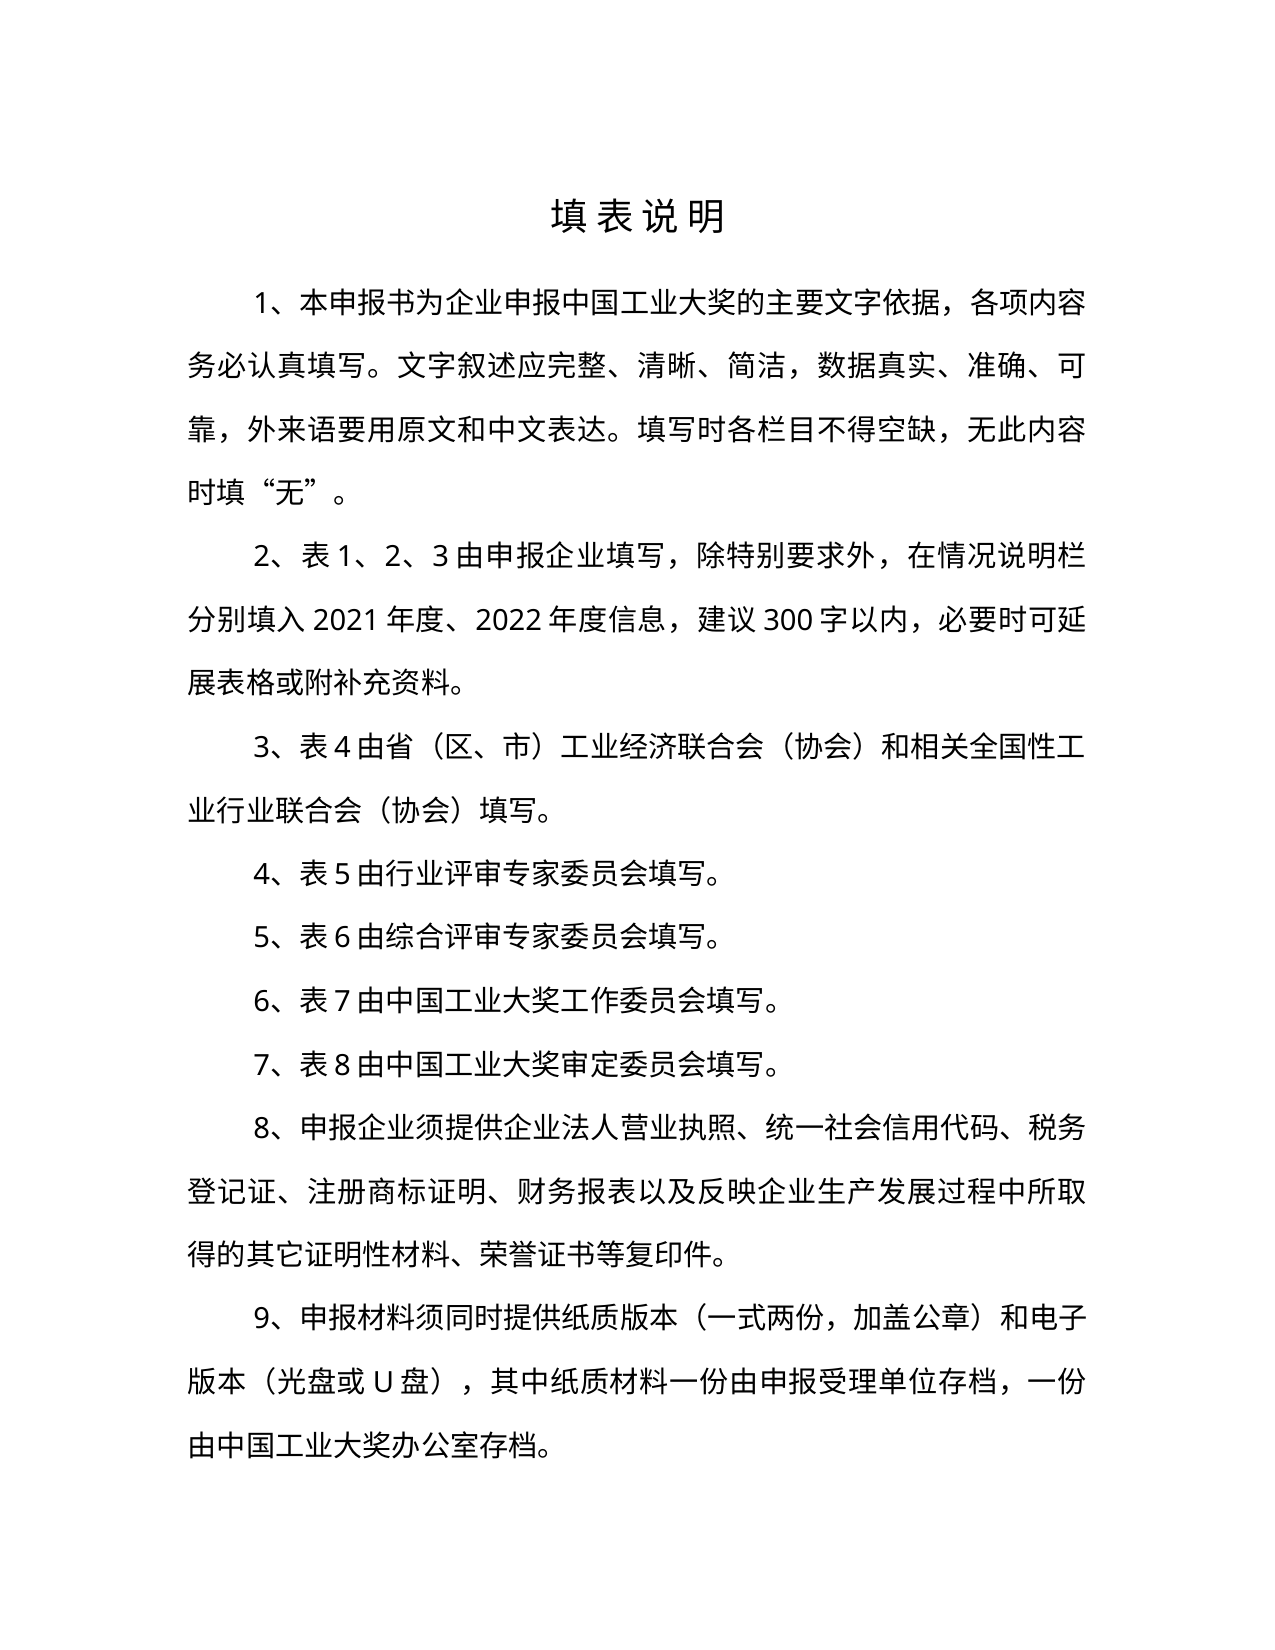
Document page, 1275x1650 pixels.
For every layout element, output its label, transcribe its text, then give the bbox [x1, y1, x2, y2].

text 8、申报企业须提供企业法人营业执照、统一社会信用代码、税务登记证、注册商标证明、财务报表以及反映企业生产发展过程中所取得的其它证明性材料、荣誉证书等复印件。 [187, 1105, 1087, 1274]
text 5、表6由综合评审专家委员会填写。 [187, 914, 1087, 956]
text 6、表7由中国工业大奖工作委员会填写。 [187, 978, 1087, 1020]
text 9、申报材料须同时提供纸质版本（一式两份，加盖公章）和电子版本（光盘或U盘），其中纸质材料一份由申报受理单位存档，一份由中国工业大奖办公室存档。 [187, 1295, 1087, 1464]
text 填 表 说 明 [187, 187, 1087, 242]
text 1、本申报书为企业申报中国工业大奖的主要文字依据，各项内容务必认真填写。文字叙述应完整、清晰、简洁，数据真实、准确、可靠，外来语要用原文和中文表达。填写时各栏目不得空缺，无此内容时填“无”。 [187, 279, 1087, 512]
text 3、表4由省（区、市）工业经济联合会（协会）和相关全国性工业行业联合会（协会）填写。 [187, 723, 1087, 829]
text 4、表5由行业评审专家委员会填写。 [187, 851, 1087, 893]
text 7、表8由中国工业大奖审定委员会填写。 [187, 1041, 1087, 1083]
text 2、表1、2、3由申报企业填写，除特别要求外，在情况说明栏分别填入2021年度、2022年度信息，建议300字以内，必要时可延展表格或附补充资料。 [187, 533, 1087, 702]
